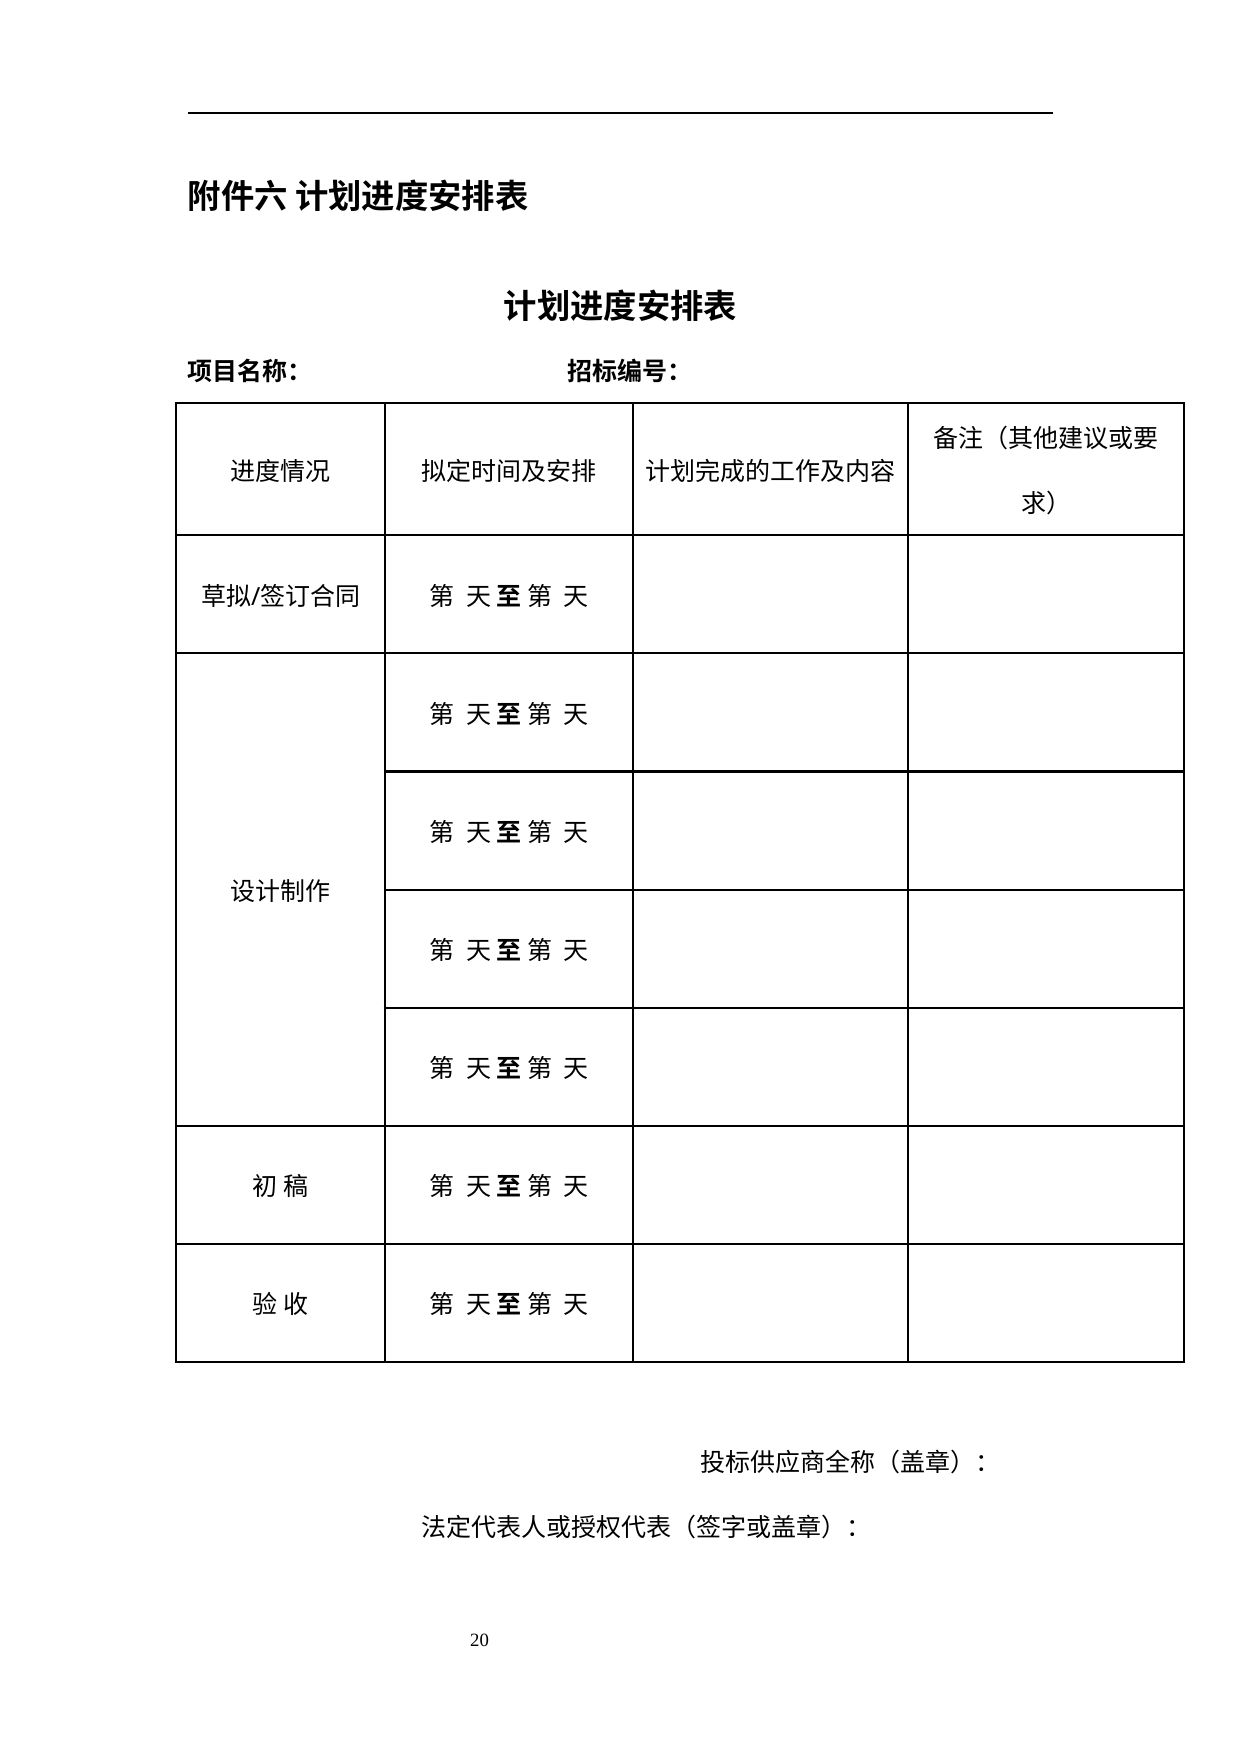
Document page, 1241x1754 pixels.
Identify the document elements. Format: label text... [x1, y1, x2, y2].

text 法定代表人或授权代表（签字或盖章）： [187, 1493, 1053, 1558]
table_cell [909, 654, 1183, 770]
table_cell [634, 1245, 907, 1361]
text 计划进度安排表 [187, 272, 1053, 337]
table_header 备注（其他建议或要求） [909, 404, 1183, 534]
table_header 拟定时间及安排 [386, 404, 632, 534]
table_cell 第 天 至 第 天 [386, 773, 632, 888]
table_header 进度情况 [177, 404, 384, 534]
table_cell 验 收 [177, 1245, 384, 1361]
table_cell [634, 1009, 907, 1125]
table_cell 第 天 至 第 天 [386, 1127, 632, 1243]
table_cell [634, 654, 907, 770]
table_cell 第 天 至 第 天 [386, 654, 632, 770]
table_cell 草拟/签订合同 [177, 536, 384, 652]
table_cell [634, 536, 907, 652]
table_cell [909, 891, 1183, 1007]
table_cell [634, 1127, 907, 1243]
table_cell 第 天 至 第 天 [386, 536, 632, 652]
text 项目名称： 招标编号： [187, 337, 1053, 402]
table_cell [909, 1009, 1183, 1125]
table_cell 初 稿 [177, 1127, 384, 1243]
table_cell [909, 536, 1183, 652]
table_cell 第 天 至 第 天 [386, 1009, 632, 1125]
text 投标供应商全称（盖章）： [187, 1428, 1053, 1493]
table_cell 设计制作 [177, 654, 384, 1125]
table_cell [909, 773, 1183, 888]
table_cell [634, 773, 907, 888]
table_cell [634, 891, 907, 1007]
table_cell [909, 1245, 1183, 1361]
table_cell [909, 1127, 1183, 1243]
table_cell 第 天 至 第 天 [386, 891, 632, 1007]
text 附件六 计划进度安排表 [187, 162, 1053, 227]
table_cell 第 天 至 第 天 [386, 1245, 632, 1361]
table_header 计划完成的工作及内容 [634, 404, 907, 534]
